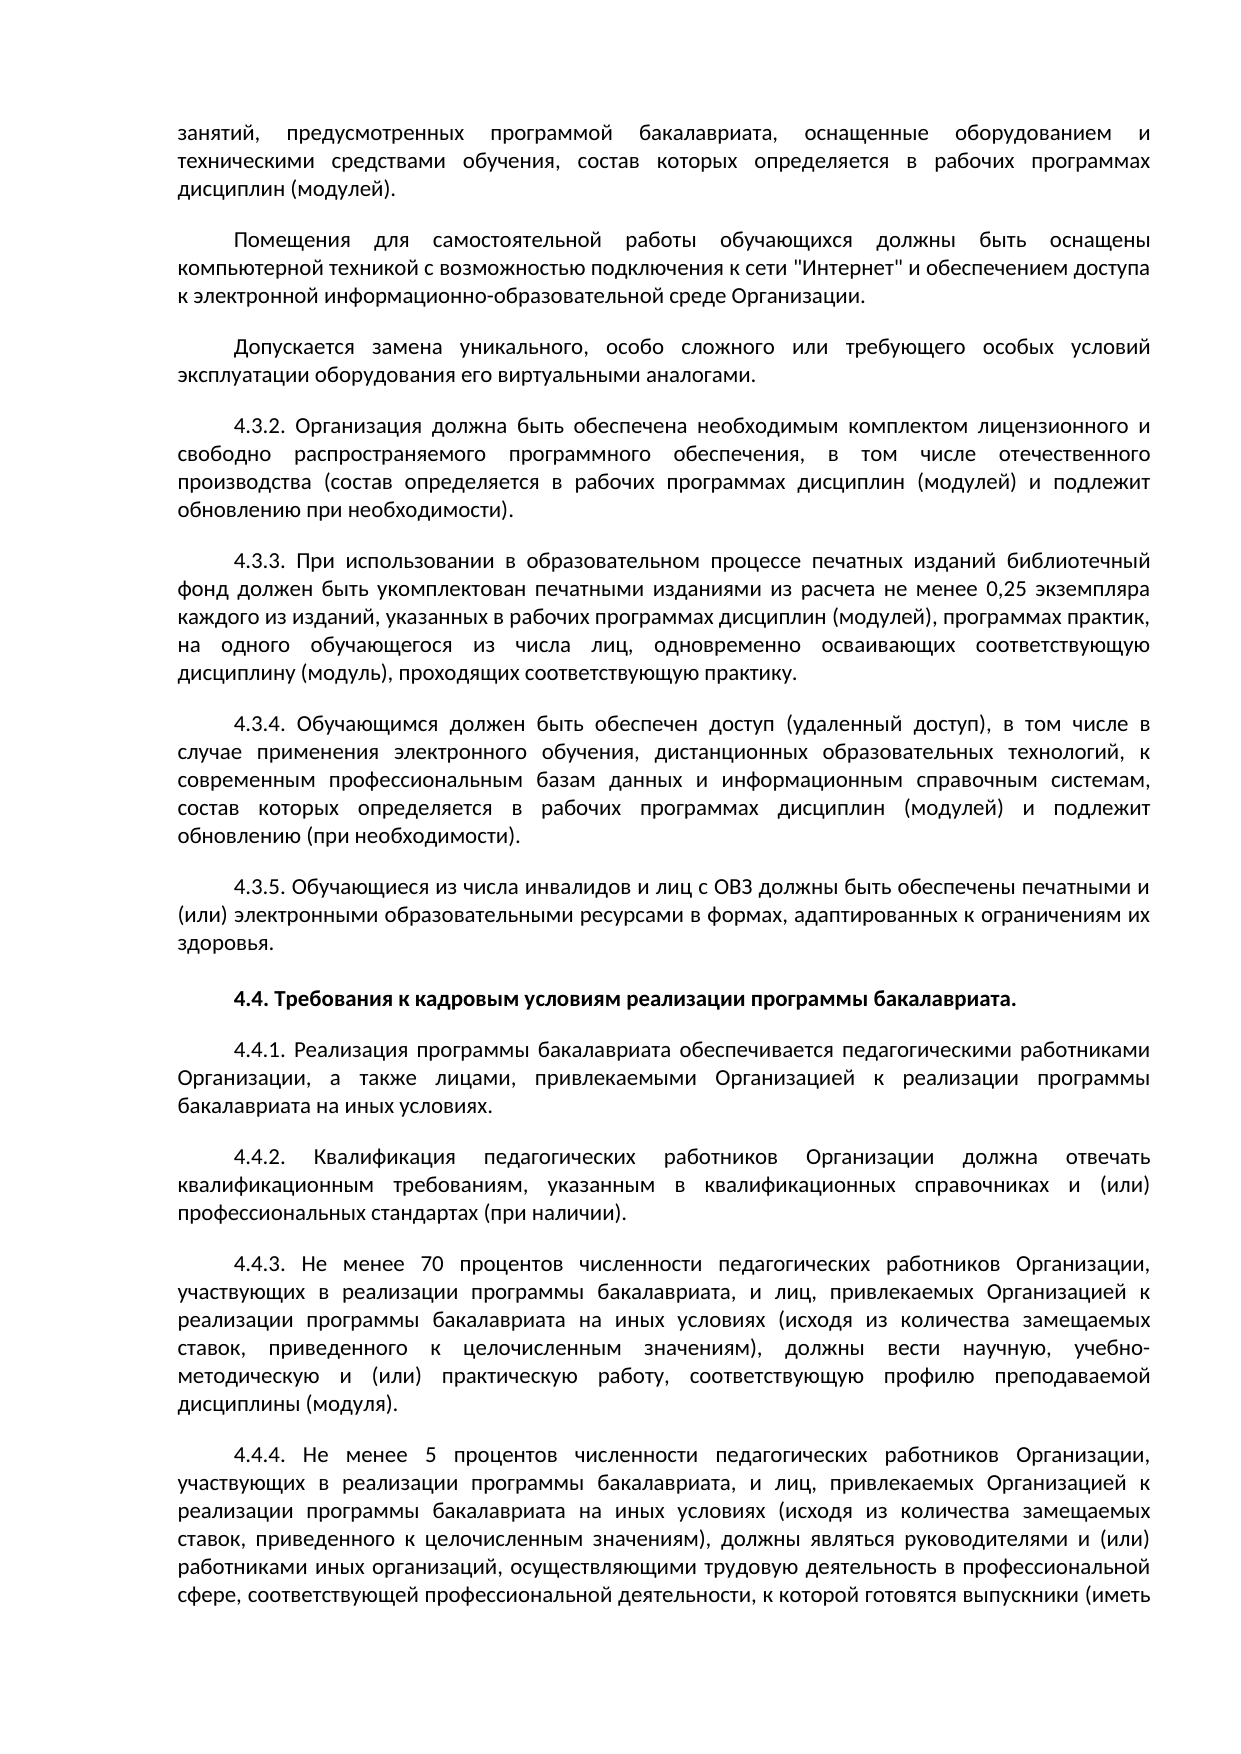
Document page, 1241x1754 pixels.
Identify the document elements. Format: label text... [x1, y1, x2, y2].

text 4.3.2. Организация должна быть обеспечена необходимым комплектом лицензионного и свободно распространяемого программного обеспечения, в том числе отечественного производства (состав определяется в рабочих программах дисциплин (модулей) и подлежит обновлению при необходимости). [177, 411, 1152, 523]
text 4.4.2. Квалификация педагогических работников Организации должна отвечать квалификационным требованиям, указанным в квалификационных справочниках и (или) профессиональных стандартах (при наличии). [177, 1142, 1152, 1226]
title 4.4. Требования к кадровым условиям реализации программы бакалавриата. [177, 984, 1152, 1012]
text Допускается замена уникального, особо сложного или требующего особых условий эксплуатации оборудования его виртуальными аналогами. [177, 332, 1152, 388]
text 4.3.5. Обучающиеся из числа инвалидов и лиц с ОВЗ должны быть обеспечены печатными и (или) электронными образовательными ресурсами в формах, адаптированных к ограничениям их здоровья. [177, 872, 1152, 956]
text Помещения для самостоятельной работы обучающихся должны быть оснащены компьютерной техникой с возможностью подключения к сети "Интернет" и обеспечением доступа к электронной информационно-образовательной среде Организации. [177, 225, 1152, 309]
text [177, 118, 1152, 202]
text 4.3.3. При использовании в образовательном процессе печатных изданий библиотечный фонд должен быть укомплектован печатными изданиями из расчета не менее 0,25 экземпляра каждого из изданий, указанных в рабочих программах дисциплин (модулей), программах практик, на одного обучающегося из числа лиц, одновременно осваивающих соответствующую дисциплину (модуль), проходящих соответствующую практику. [177, 546, 1152, 686]
text 4.3.4. Обучающимся должен быть обеспечен доступ (удаленный доступ), в том числе в случае применения электронного обучения, дистанционных образовательных технологий, к современным профессиональным базам данных и информационным справочным системам, состав которых определяется в рабочих программах дисциплин (модулей) и подлежит обновлению (при необходимости). [177, 709, 1152, 849]
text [177, 1440, 1152, 1608]
text 4.4.3. Не менее 70 процентов численности педагогических работников Организации, участвующих в реализации программы бакалавриата, и лиц, привлекаемых Организацией к реализации программы бакалавриата на иных условиях (исходя из количества замещаемых ставок, приведенного к целочисленным значениям), должны вести научную, учебно-методическую и (или) практическую работу, соответствующую профилю преподаваемой дисциплины (модуля). [177, 1249, 1152, 1417]
text 4.4.1. Реализация программы бакалавриата обеспечивается педагогическими работниками Организации, а также лицами, привлекаемыми Организацией к реализации программы бакалавриата на иных условиях. [177, 1035, 1152, 1119]
